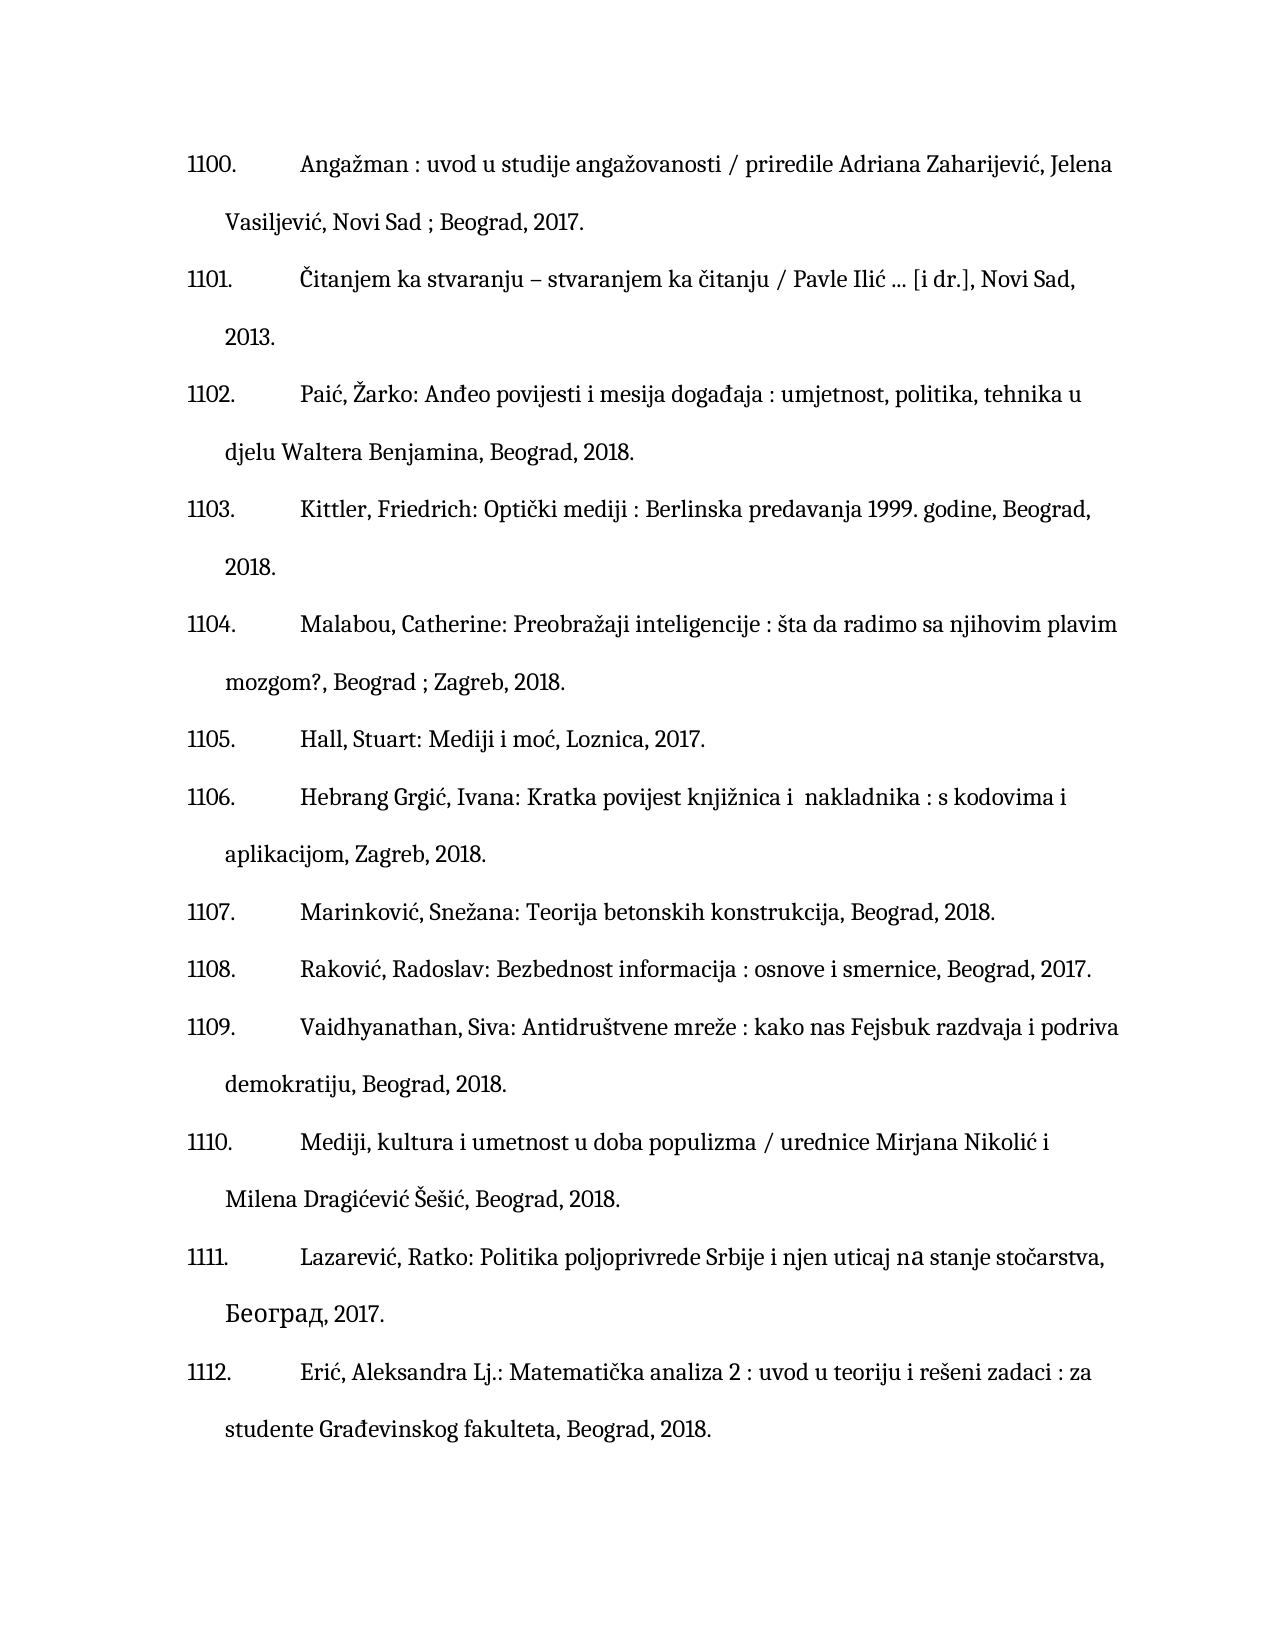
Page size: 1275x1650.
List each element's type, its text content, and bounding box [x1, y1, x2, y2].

list Vaidhyanathan, Siva: Antidruštvene mreže : kako nas Fejsbuk razdvaja i podriva demokratiju, Beograd, 2018. [187, 1012, 1125, 1099]
list Erić, Aleksandra Lj.: Matematička analiza 2 : uvod u teoriju i rešeni zadaci : za studente Građevinskog fakulteta, Beograd, 2018. [187, 1357, 1125, 1444]
list Čitanjem ka stvaranju – stvaranjem ka čitanju / Pavle Ilić ... [i dr.], Novi Sad, 2013. [187, 265, 1125, 351]
list Kittler, Friedrich: Optički mediji : Berlinska predavanja 1999. godine, Beograd, 2018. [187, 495, 1125, 581]
list Lazarević, Ratko: Politika poljoprivrede Srbije i njen uticaj nа stanje stočarstva, Београд, 2017. [187, 1242, 1125, 1329]
list Marinković, Snežana: Teorija betonskih konstrukcija, Beograd, 2018. [187, 897, 1125, 926]
list Malabou, Catherine: Preobražaji inteligencije : šta da radimo sa njihovim plavim mozgom?, Beograd ; Zagreb, 2018. [187, 610, 1125, 696]
list Angažman : uvod u studije angažovanosti / priredile Adriana Zaharijević, Jelena Vasiljević, Novi Sad ; Beograd, 2017. [187, 150, 1125, 236]
list Hebrang Grgić, Ivana: Kratka povijest knjižnica i nakladnika : s kodovima i aplikacijom, Zagreb, 2018. [187, 782, 1125, 869]
list Paić, Žarko: Anđeo povijesti i mesija događaja : umjetnost, politika, tehnika u djelu Waltera Benjamina, Beograd, 2018. [187, 380, 1125, 466]
list Raković, Radoslav: Bezbednost informacija : osnove i smernice, Beograd, 2017. [187, 955, 1125, 984]
list Hall, Stuart: Mediji i moć, Loznica, 2017. [187, 725, 1125, 754]
list Mediji, kultura i umetnost u doba populizma / urednice Mirjana Nikolić i Milena Dragićević Šešić, Beograd, 2018. [187, 1127, 1125, 1214]
